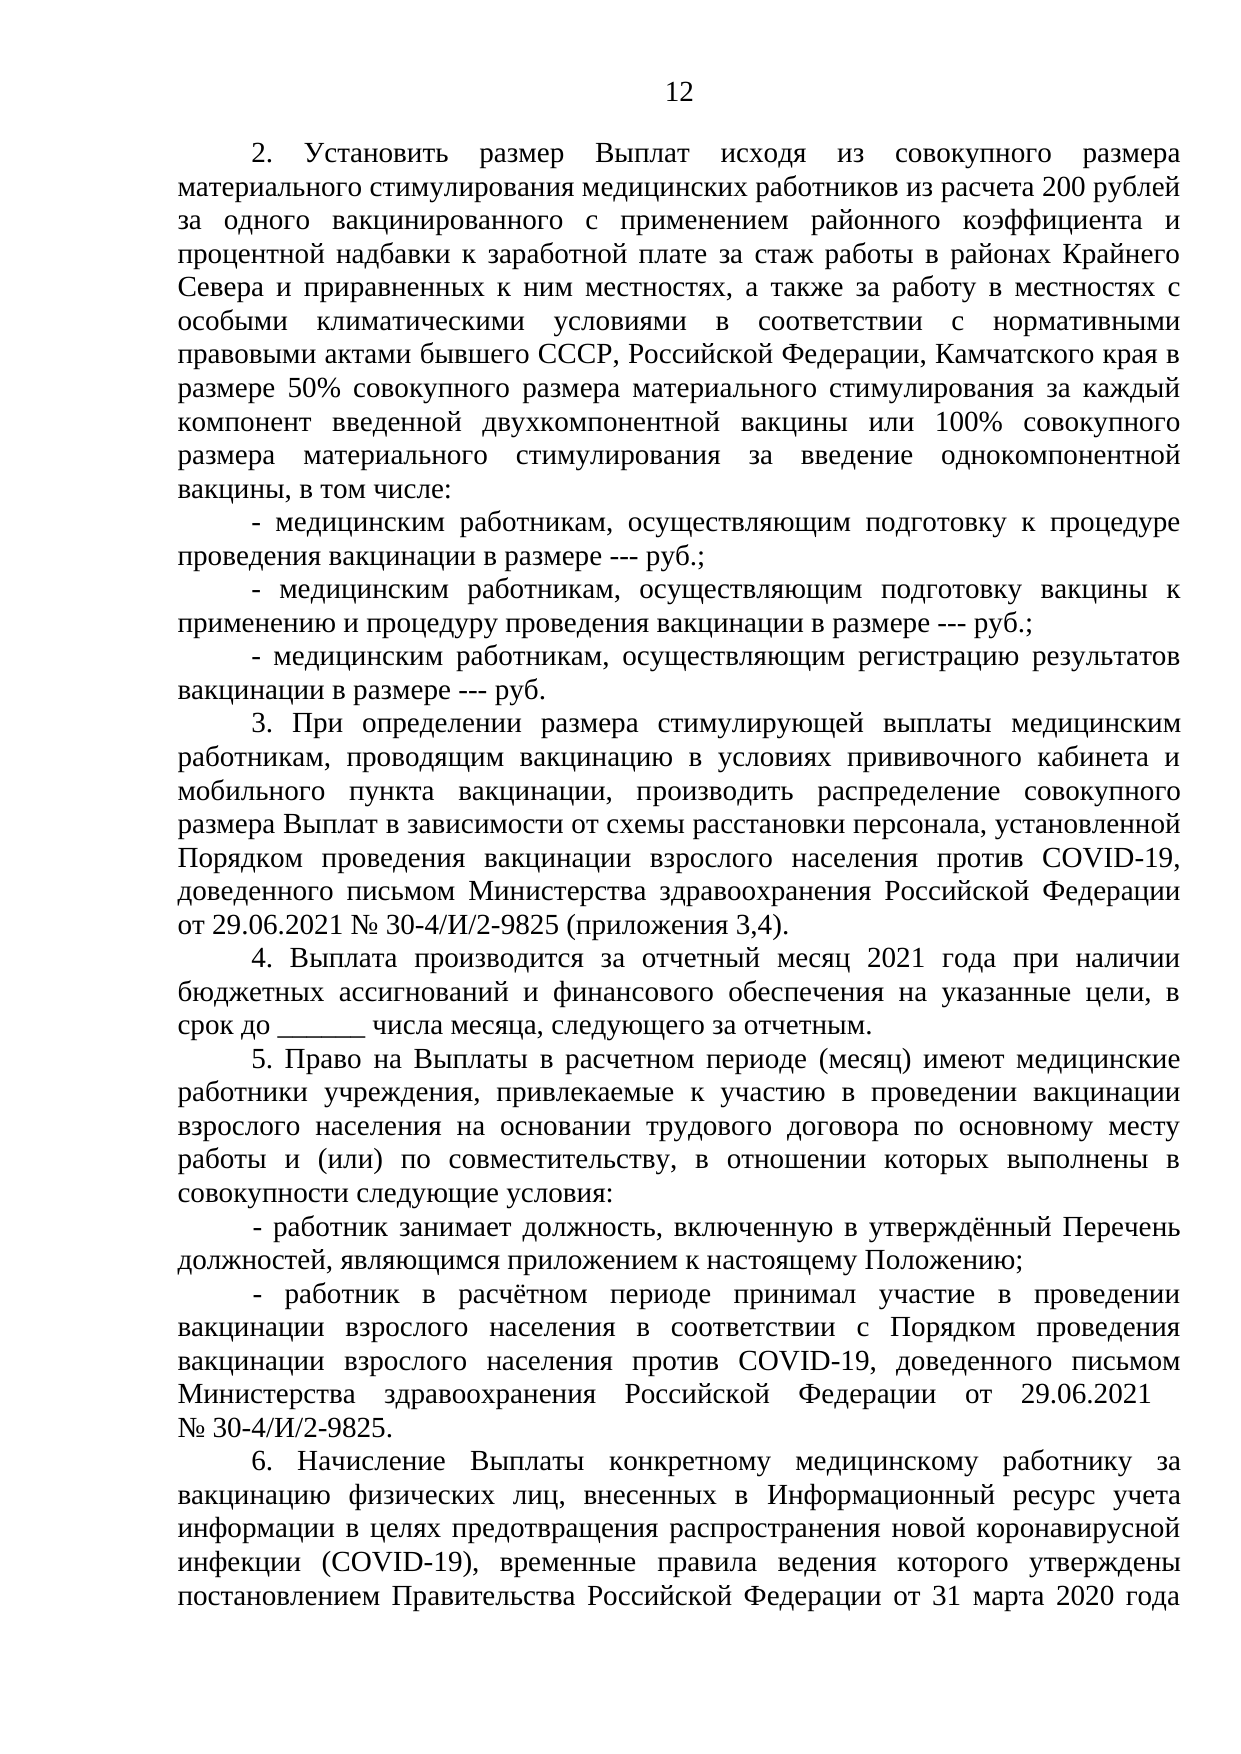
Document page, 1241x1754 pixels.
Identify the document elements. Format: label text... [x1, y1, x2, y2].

list - медицинским работникам, осуществляющим регистрацию результатов вакцинации в размере --- руб. [177, 638, 1181, 706]
list 5. Право на Выплаты в расчетном периоде (месяц) имеют медицинские работники учреждения, привлекаемые к участию в проведении вакцинации взрослого населения на основании трудового договора по основному месту работы и (или) по совместительству, в отношении которых выполнены в совокупности следующие условия: [177, 1041, 1181, 1209]
list 2. Установить размер Выплат исходя из совокупного размера материального стимулирования медицинских работников из расчета 200 рублей за одного вакцинированного с применением районного коэффициента и процентной надбавки к заработной плате за стаж работы в районах Крайнего Севера и приравненных к ним местностях, а также за работу в местностях с особыми климатическими условиями в соответствии с нормативными правовыми актами бывшего СССР, Российской Федерации, Камчатского края в размере 50% совокупного размера материального стимулирования за каждый компонент введенной двухкомпонентной вакцины или 100% совокупного размера материального стимулирования за введение однокомпонентной вакцины, в том числе: [177, 135, 1181, 504]
text 4. Выплата производится за отчетный месяц 2021 года при наличии бюджетных ассигнований и финансового обеспечения на указанные цели, в срок до ______ числа месяца, следующего за отчетным. [177, 940, 1181, 1041]
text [177, 1443, 1181, 1611]
list - медицинским работникам, осуществляющим подготовку к процедуре проведения вакцинации в размере --- руб.; [177, 504, 1181, 571]
text - работник в расчётном периоде принимал участие в проведении вакцинации взрослого населения в соответствии с Порядком проведения вакцинации взрослого населения против COVID-19, доведенного письмом Министерства здравоохранения Российской Федерации от 29.06.2021 № 30-4/И/2-9825. [177, 1276, 1181, 1443]
text - работник занимает должность, включенную в утверждённый Перечень должностей, являющимся приложением к настоящему Положению; [177, 1209, 1181, 1276]
text 3. При определении размера стимулирующей выплаты медицинским работникам, проводящим вакцинацию в условиях прививочного кабинета и мобильного пункта вакцинации, производить распределение совокупного размера Выплат в зависимости от схемы расстановки персонала, установленной Порядком проведения вакцинации взрослого населения против COVID-19, доведенного письмом Министерства здравоохранения Российской Федерации от 29.06.2021 № 30-4/И/2-9825 (приложения 3,4). [177, 706, 1181, 940]
list - медицинским работникам, осуществляющим подготовку вакцины к применению и процедуру проведения вакцинации в размере --- руб.; [177, 571, 1181, 638]
